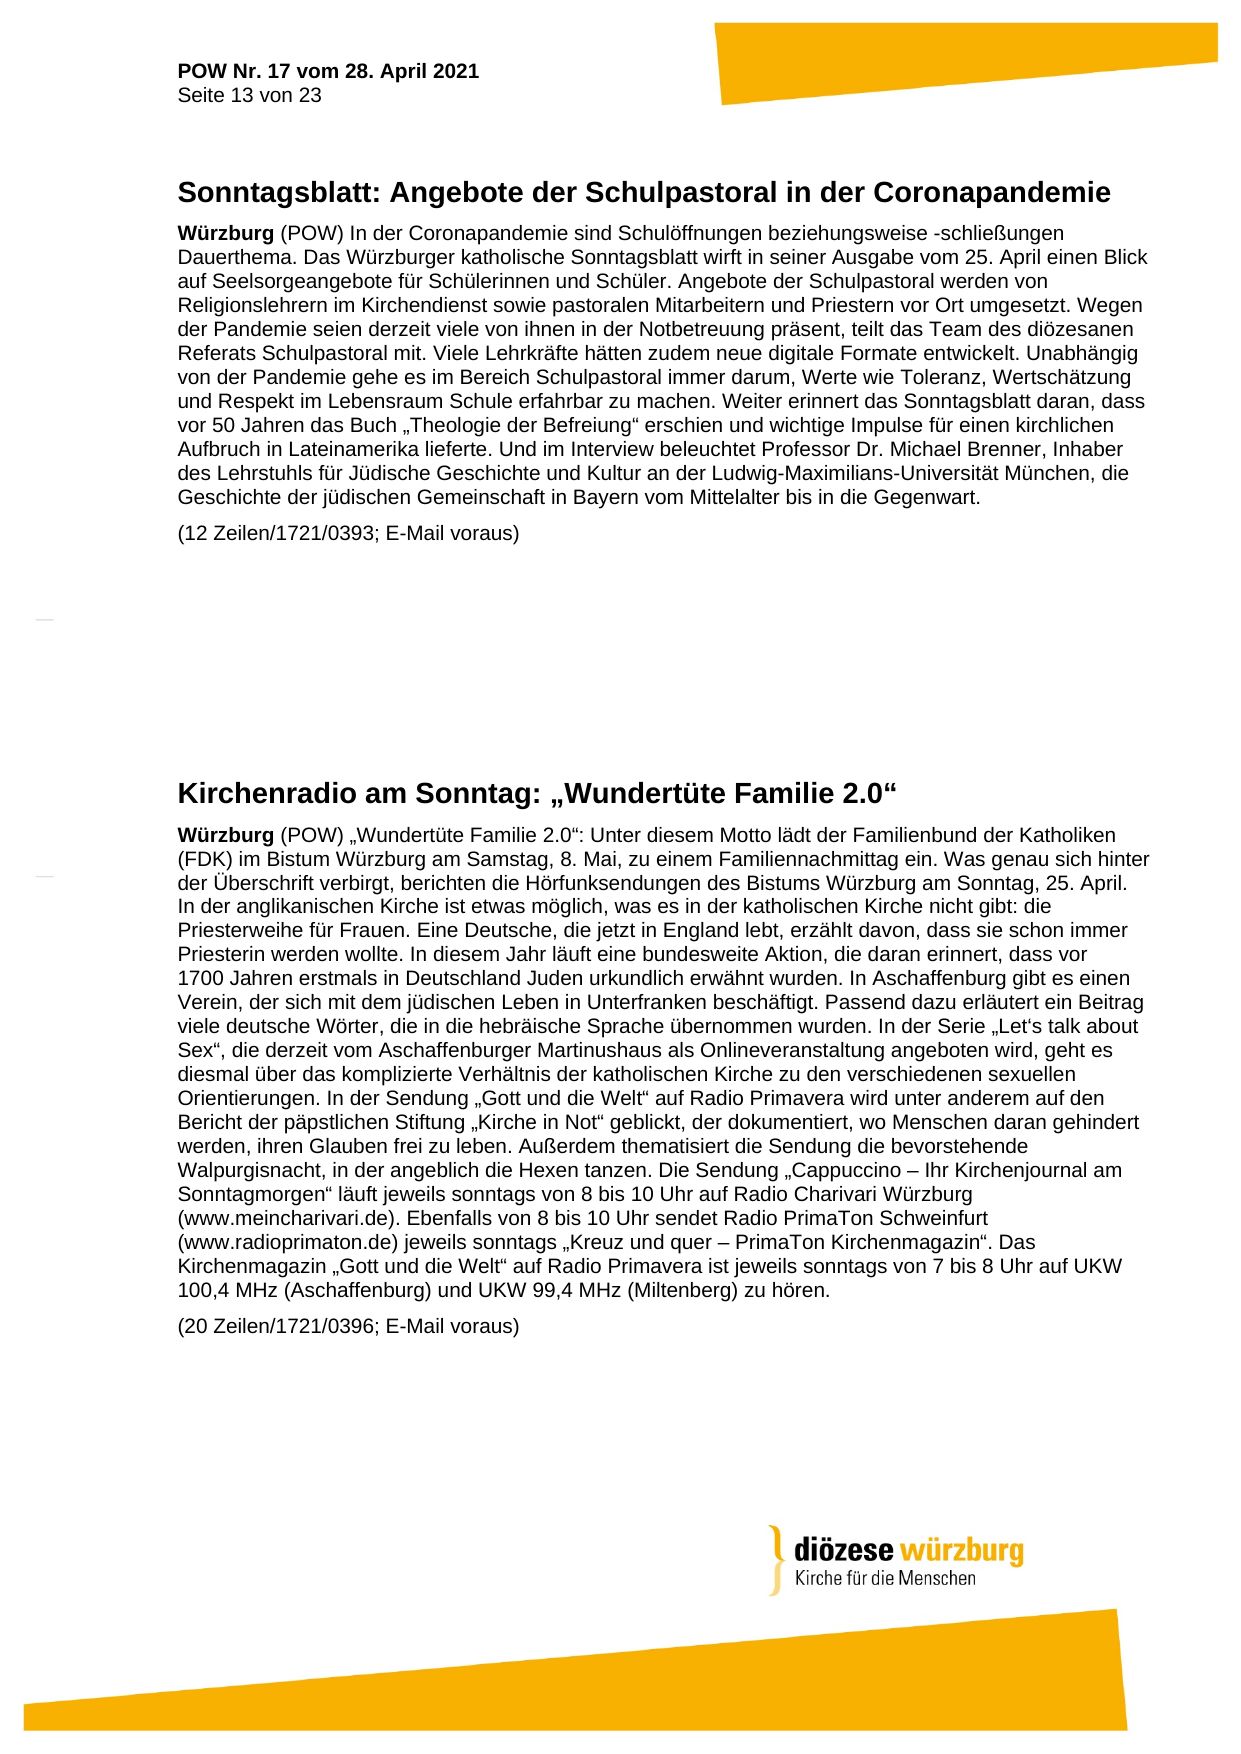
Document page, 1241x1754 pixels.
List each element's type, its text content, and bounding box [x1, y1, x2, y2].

picture [0, 0, 1241, 1754]
text (20 Zeilen/1721/0396; E-Mail voraus) [177, 1314, 1152, 1338]
text Würzburg (POW) „Wundertüte Familie 2.0“: Unter diesem Motto lädt der Familienbund der Katholiken (FDK) im Bistum Würzburg am Samstag, 8. Mai, zu einem Familiennachmittag ein. Was genau sich hinter der Überschrift verbirgt, berichten die Hörfunksendungen des Bistums Würzburg am Sonntag, 25. April. In der anglikanischen Kirche ist etwas möglich, was es in der katholischen Kirche nicht gibt: die Priesterweihe für Frauen. Eine Deutsche, die jetzt in England lebt, erzählt davon, dass sie schon immer Priesterin werden wollte. In diesem Jahr läuft eine bundesweite Aktion, die daran erinnert, dass vor 1700 Jahren erstmals in Deutschland Juden urkundlich erwähnt wurden. In Aschaffenburg gibt es einen Verein, der sich mit dem jüdischen Leben in Unterfranken beschäftigt. Passend dazu erläutert ein Beitrag viele deutsche Wörter, die in die hebräische Sprache übernommen wurden. In der Serie „Let‘s talk about Sex“, die derzeit vom Aschaffenburger Martinushaus als Onlineveranstaltung angeboten wird, geht es diesmal über das komplizierte Verhältnis der katholischen Kirche zu den verschiedenen sexuellen Orientierungen. In der Sendung „Gott und die Welt“ auf Radio Primavera wird unter anderem auf den Bericht der päpstlichen Stiftung „Kirche in Not“ geblickt, der dokumentiert, wo Menschen daran gehindert werden, ihren Glauben frei zu leben. Außerdem thematisiert die Sendung die bevorstehende Walpurgisnacht, in der angeblich die Hexen tanzen. Die Sendung „Cappuccino – Ihr Kirchenjournal am Sonntagmorgen“ läuft jeweils sonntags von 8 bis 10 Uhr auf Radio Charivari Würzburg (www.meincharivari.de). Ebenfalls von 8 bis 10 Uhr sendet Radio PrimaTon Schweinfurt (www.radioprimaton.de) jeweils sonntags „Kreuz und quer – PrimaTon Kirchenmagazin“. Das Kirchenmagazin „Gott und die Welt“ auf Radio Primavera ist jeweils sonntags von 7 bis 8 Uhr auf UKW 100,4 MHz (Aschaffenburg) und UKW 99,4 MHz (Miltenberg) zu hören. [177, 822, 1152, 1302]
text Kirchenradio am Sonntag: „Wundertüte Familie 2.0“ [177, 776, 1152, 810]
subtitle Sonntagsblatt: Angebote der Schulpastoral in der Coronapandemie [177, 175, 1152, 209]
text (12 Zeilen/1721/0393; E-Mail voraus) [177, 521, 1152, 545]
text Würzburg (POW) In der Coronapandemie sind Schulöffnungen beziehungsweise -schließungen Dauerthema. Das Würzburger katholische Sonntagsblatt wirft in seiner Ausgabe vom 25. April einen Blick auf Seelsorgeangebote für Schülerinnen und Schüler. Angebote der Schulpastoral werden von Religionslehrern im Kirchendienst sowie pastoralen Mitarbeitern und Priestern vor Ort umgesetzt. Wegen der Pandemie seien derzeit viele von ihnen in der Notbetreuung präsent, teilt das Team des diözesanen Referats Schulpastoral mit. Viele Lehrkräfte hätten zudem neue digitale Formate entwickelt. Unabhängig von der Pandemie gehe es im Bereich Schulpastoral immer darum, Werte wie Toleranz, Wertschätzung und Respekt im Lebensraum Schule erfahrbar zu machen. Weiter erinnert das Sonntagsblatt daran, dass vor 50 Jahren das Buch „Theologie der Befreiung“ erschien und wichtige Impulse für einen kirchlichen Aufbruch in Lateinamerika lieferte. Und im Interview beleuchtet Professor Dr. Michael Brenner, Inhaber des Lehrstuhls für Jüdische Geschichte und Kultur an der Ludwig-Maximilians-Universität München, die Geschichte der jüdischen Gemeinschaft in Bayern vom Mittelalter bis in die Gegenwart. [177, 221, 1152, 509]
